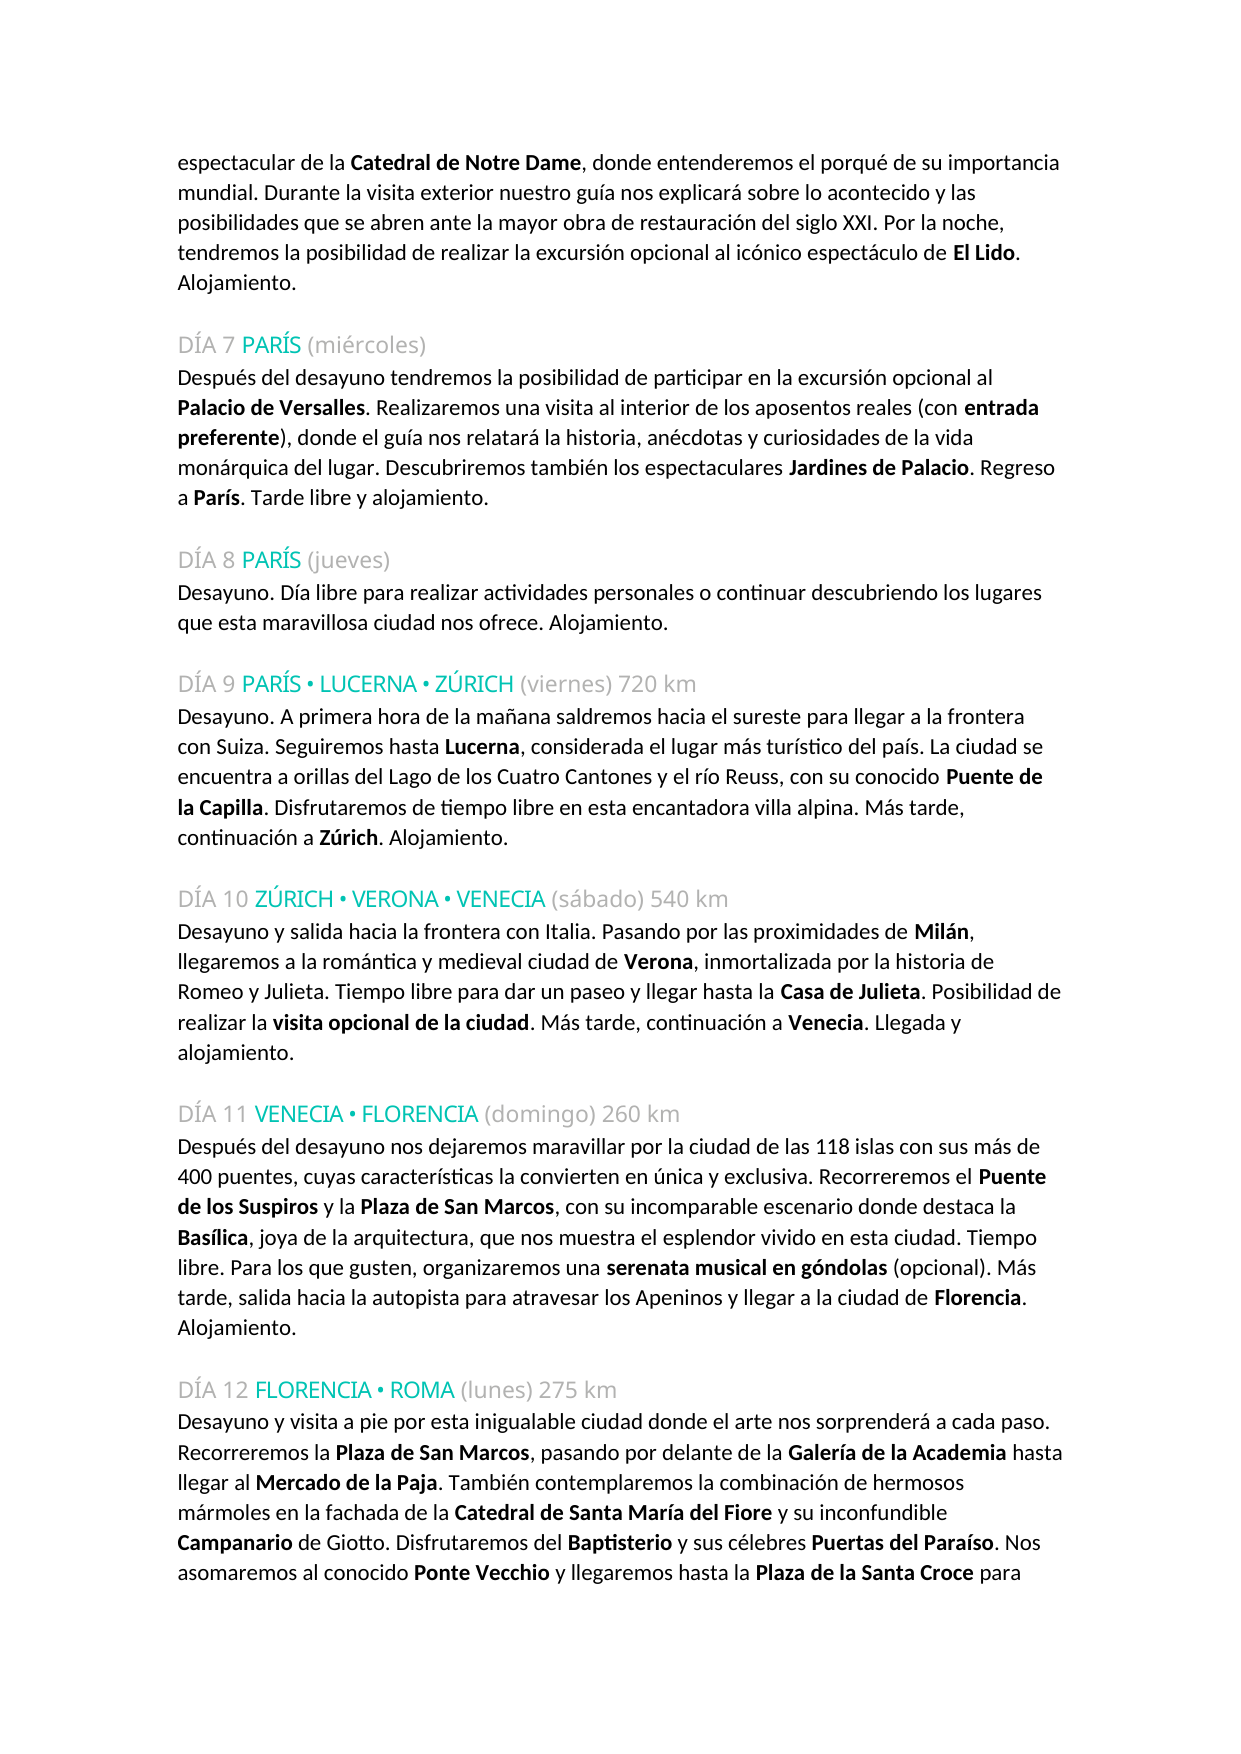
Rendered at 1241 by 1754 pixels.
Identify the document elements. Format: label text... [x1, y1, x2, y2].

text DÍA 10 ZÚRICH • VERONA • VENECIA (sábado) 540 km [177, 883, 1063, 914]
text DÍA 7 PARÍS (miércoles) [177, 329, 1063, 360]
text Desayuno y salida hacia la frontera con Italia. Pasando por las proximidades de Milán, llegaremos a la romántica y medieval ciudad de Verona, inmortalizada por la historia de Romeo y Julieta. Tiempo libre para dar un paseo y llegar hasta la Casa de Julieta. Posibilidad de realizar la visita opcional de la ciudad. Más tarde, continuación a Venecia. Llegada y alojamiento. [177, 917, 1063, 1066]
text Desayuno. Día libre para realizar actividades personales o continuar descubriendo los lugares que esta maravillosa ciudad nos ofrece. Alojamiento. [177, 578, 1063, 636]
text DÍA 12 FLORENCIA • ROMA (lunes) 275 km [177, 1374, 1063, 1405]
text Después del desayuno nos dejaremos maravillar por la ciudad de las 118 islas con sus más de 400 puentes, cuyas características la convierten en única y exclusiva. Recorreremos el Puente de los Suspiros y la Plaza de San Marcos, con su incomparable escenario donde destaca la Basílica, joya de la arquitectura, que nos muestra el esplendor vivido en esta ciudad. Tiempo libre. Para los que gusten, organizaremos una serenata musical en góndolas (opcional). Más tarde, salida hacia la autopista para atravesar los Apeninos y llegar a la ciudad de Florencia. Alojamiento. [177, 1132, 1063, 1341]
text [177, 1407, 1063, 1586]
text Después del desayuno tendremos la posibilidad de participar en la excursión opcional al Palacio de Versalles. Realizaremos una visita al interior de los aposentos reales (con entrada preferente), donde el guía nos relatará la historia, anécdotas y curiosidades de la vida monárquica del lugar. Descubriremos también los espectaculares Jardines de Palacio. Regreso a París. Tarde libre y alojamiento. [177, 363, 1063, 511]
text DÍA 11 VENECIA • FLORENCIA (domingo) 260 km [177, 1098, 1063, 1129]
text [177, 148, 1063, 296]
text DÍA 9 PARÍS • LUCERNA • ZÚRICH (viernes) 720 km [177, 668, 1063, 699]
text DÍA 8 PARÍS (jueves) [177, 544, 1063, 575]
text Desayuno. A primera hora de la mañana saldremos hacia el sureste para llegar a la frontera con Suiza. Seguiremos hasta Lucerna, considerada el lugar más turístico del país. La ciudad se encuentra a orillas del Lago de los Cuatro Cantones y el río Reuss, con su conocido Puente de la Capilla. Disfrutaremos de tiempo libre en esta encantadora villa alpina. Más tarde, continuación a Zúrich. Alojamiento. [177, 702, 1063, 851]
